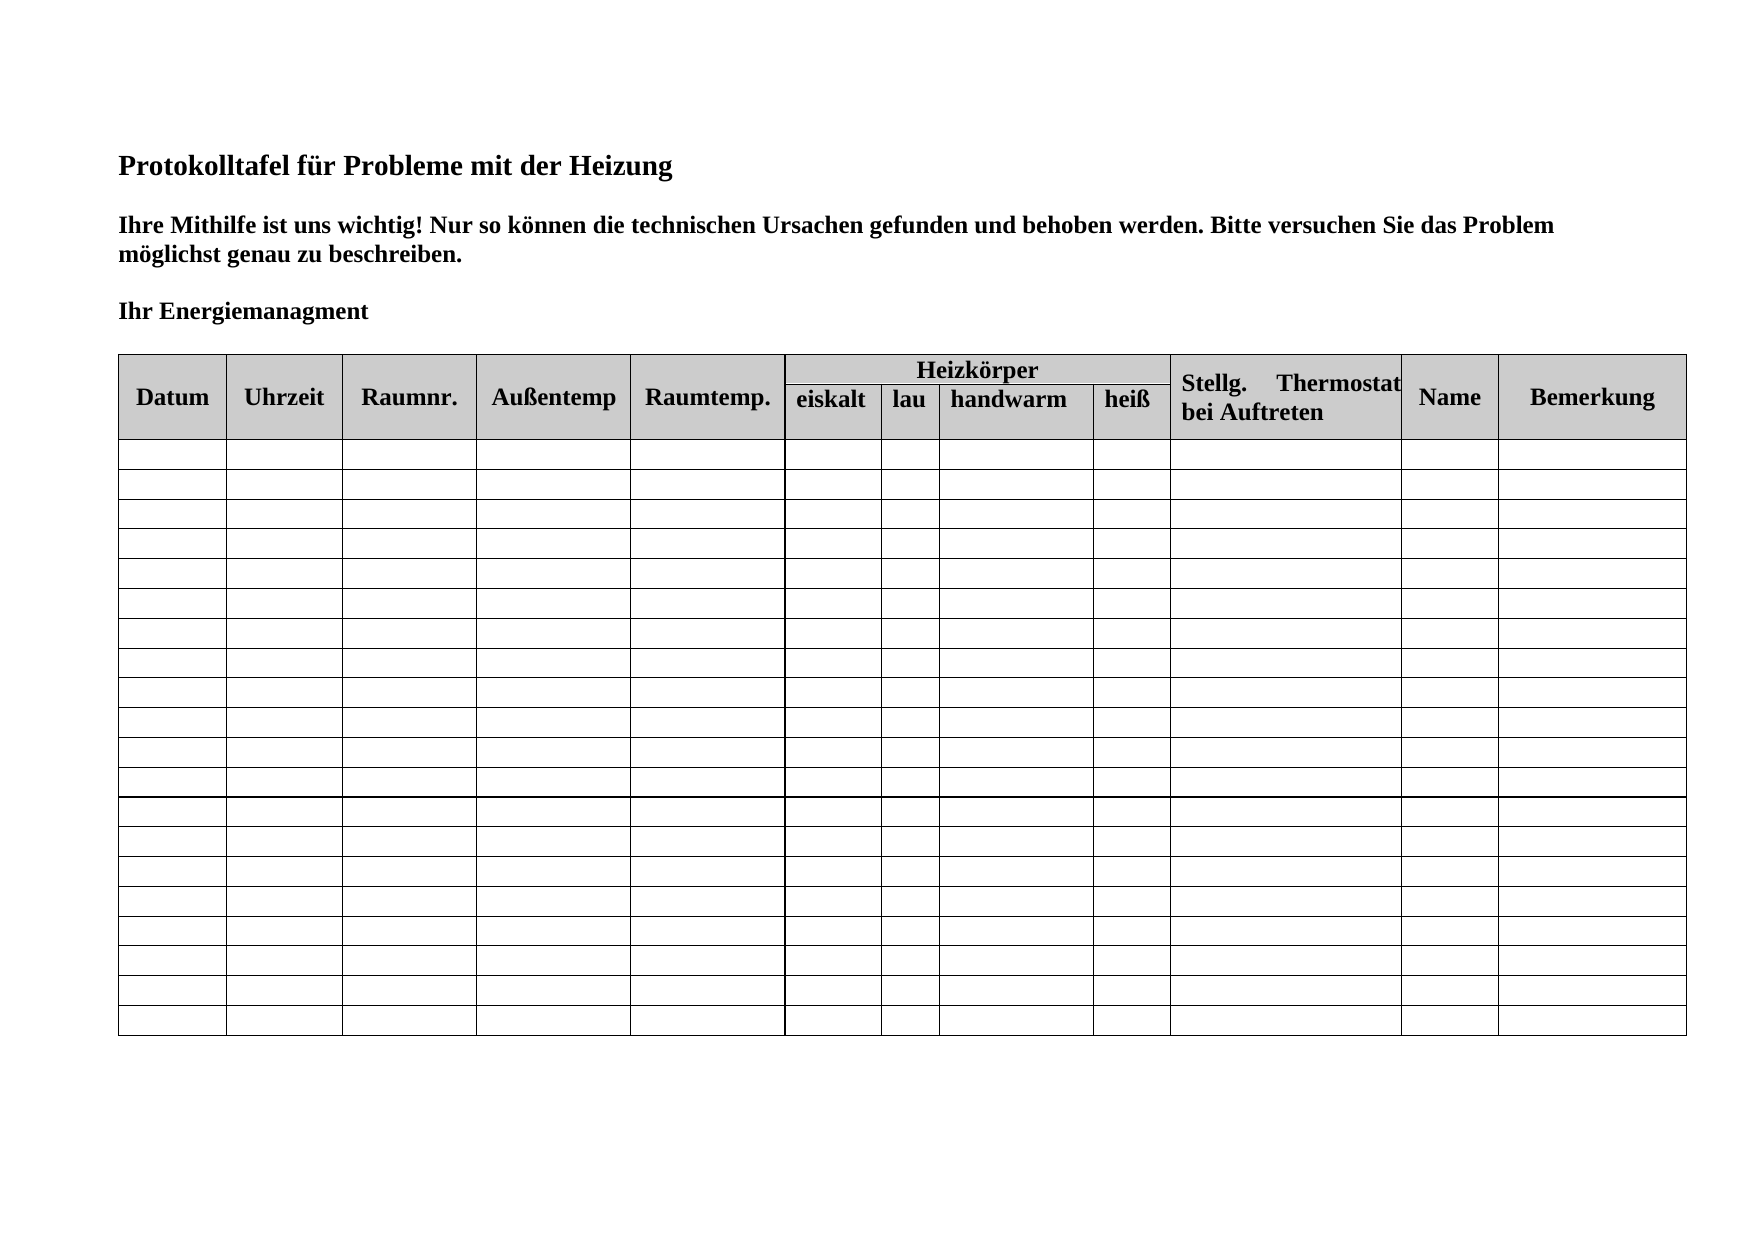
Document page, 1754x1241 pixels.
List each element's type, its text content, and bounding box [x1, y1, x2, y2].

table_cell [1171, 589, 1401, 618]
table_cell [343, 946, 476, 975]
table_cell [1094, 470, 1170, 498]
table_cell [1402, 827, 1498, 856]
table_cell [786, 917, 881, 945]
table_cell [227, 470, 342, 498]
table_cell [882, 589, 939, 618]
table_cell [631, 1006, 784, 1035]
table_cell [1402, 678, 1498, 707]
table_cell [1499, 887, 1686, 916]
table_cell [119, 976, 226, 1005]
table_cell [477, 827, 630, 856]
table_cell [1499, 529, 1686, 558]
table_cell [1171, 798, 1401, 826]
table_cell [1171, 470, 1401, 498]
table_cell [343, 887, 476, 916]
table_cell [1171, 887, 1401, 916]
table_cell [119, 768, 226, 796]
table_header Bemerkung [1499, 355, 1686, 439]
table_cell handwarm [940, 385, 1093, 439]
table_cell eiskalt [786, 385, 881, 439]
table_cell [119, 708, 226, 737]
table_cell [1402, 887, 1498, 916]
table_cell [343, 500, 476, 528]
table_cell [940, 470, 1093, 498]
table_header Außentemp [477, 355, 630, 439]
table_cell [227, 649, 342, 677]
table_cell [1094, 768, 1170, 796]
table_cell [786, 470, 881, 498]
table_cell [1094, 857, 1170, 886]
table_cell [1094, 619, 1170, 647]
table_cell [940, 649, 1093, 677]
table_cell [1171, 440, 1401, 469]
table_cell [631, 887, 784, 916]
table_cell [1171, 500, 1401, 528]
table_cell [119, 529, 226, 558]
table_cell [1499, 678, 1686, 707]
table_cell [477, 559, 630, 588]
table_cell [343, 768, 476, 796]
table_cell [1402, 768, 1498, 796]
table_cell [1402, 976, 1498, 1005]
table_cell [1094, 500, 1170, 528]
table_header Heizkörper [786, 355, 1170, 383]
table_cell [119, 440, 226, 469]
table_cell [882, 738, 939, 767]
table_cell [227, 976, 342, 1005]
table_cell [882, 798, 939, 826]
table_cell [1402, 500, 1498, 528]
table_header Raumtemp. [631, 355, 784, 439]
table_cell [227, 529, 342, 558]
table_cell [882, 500, 939, 528]
table_cell heiß [1094, 385, 1170, 439]
table_cell [1171, 1006, 1401, 1035]
table_cell [1499, 440, 1686, 469]
table_cell [1402, 708, 1498, 737]
table_cell [227, 887, 342, 916]
table_cell [631, 649, 784, 677]
table_cell [631, 500, 784, 528]
table_cell [1499, 589, 1686, 618]
table_cell [119, 917, 226, 945]
table_cell [119, 500, 226, 528]
table_cell [1094, 708, 1170, 737]
table_cell [1171, 857, 1401, 886]
table_cell [940, 589, 1093, 618]
table_cell [227, 917, 342, 945]
table_cell [631, 976, 784, 1005]
table_cell [631, 559, 784, 588]
table_cell [477, 798, 630, 826]
table_cell [631, 768, 784, 796]
table_cell [119, 946, 226, 975]
table_cell [940, 738, 1093, 767]
table_cell [477, 440, 630, 469]
table_cell [940, 500, 1093, 528]
table_cell [477, 529, 630, 558]
table_cell [786, 589, 881, 618]
table_cell [343, 827, 476, 856]
table_cell [786, 857, 881, 886]
table_cell [1499, 857, 1686, 886]
table_cell [1094, 887, 1170, 916]
table_cell [343, 1006, 476, 1035]
table_cell [882, 1006, 939, 1035]
table_cell [1402, 529, 1498, 558]
table_cell [940, 440, 1093, 469]
table_cell [477, 946, 630, 975]
table_cell [631, 827, 784, 856]
table_cell [1171, 708, 1401, 737]
table_cell [477, 1006, 630, 1035]
table_cell [631, 470, 784, 498]
table_cell [1499, 470, 1686, 498]
table_cell [1402, 619, 1498, 647]
table_cell [1171, 768, 1401, 796]
table_cell [227, 768, 342, 796]
table_cell [940, 768, 1093, 796]
table_cell [786, 887, 881, 916]
table_cell [477, 678, 630, 707]
table_cell [1094, 827, 1170, 856]
table_cell [631, 708, 784, 737]
table_cell [1499, 738, 1686, 767]
table_cell [1094, 529, 1170, 558]
table_cell [343, 529, 476, 558]
table_cell [227, 827, 342, 856]
table_cell [119, 857, 226, 886]
table_header Name [1402, 355, 1498, 439]
table_cell [1402, 946, 1498, 975]
table_cell [1094, 649, 1170, 677]
table_cell [940, 708, 1093, 737]
table_cell [786, 529, 881, 558]
table_cell [1402, 470, 1498, 498]
table_cell [631, 857, 784, 886]
table_cell [1094, 1006, 1170, 1035]
table_cell [786, 440, 881, 469]
table_cell [227, 440, 342, 469]
table_cell [631, 917, 784, 945]
table_cell [343, 738, 476, 767]
table_cell [940, 1006, 1093, 1035]
table_cell [119, 619, 226, 647]
table_cell [1499, 708, 1686, 737]
table_cell [1499, 649, 1686, 677]
table_cell [786, 619, 881, 647]
table_cell [882, 470, 939, 498]
table_cell [940, 827, 1093, 856]
table_cell [1402, 440, 1498, 469]
table_cell [227, 798, 342, 826]
table_cell [940, 946, 1093, 975]
table_cell [1499, 768, 1686, 796]
table_cell [343, 589, 476, 618]
table_cell [119, 678, 226, 707]
table_cell [477, 887, 630, 916]
table_cell [477, 619, 630, 647]
text Ihre Mithilfe ist uns wichtig! Nur so können die technischen Ursachen gefunden und behoben werden. Bitte versuchen Sie das Problem möglichst genau zu beschreiben. [118, 210, 1606, 267]
table_cell [882, 559, 939, 588]
table_cell [119, 798, 226, 826]
table_cell [882, 946, 939, 975]
table_cell [1499, 559, 1686, 588]
table_cell [1094, 589, 1170, 618]
table_header Uhrzeit [227, 355, 342, 439]
table_cell [1499, 946, 1686, 975]
table_cell [1402, 738, 1498, 767]
table_cell [477, 917, 630, 945]
table_cell [631, 529, 784, 558]
table_cell [631, 798, 784, 826]
table_cell [477, 738, 630, 767]
table_cell [1171, 529, 1401, 558]
table_cell [343, 470, 476, 498]
table_cell [343, 559, 476, 588]
table_cell [786, 1006, 881, 1035]
table_cell [940, 619, 1093, 647]
table_cell [343, 798, 476, 826]
table_cell [882, 976, 939, 1005]
table_cell [227, 559, 342, 588]
table_cell [786, 500, 881, 528]
table_cell [227, 738, 342, 767]
table_cell [631, 946, 784, 975]
table_cell [227, 946, 342, 975]
table_header Stellg. Thermostat bei Auftreten [1171, 355, 1401, 439]
table_cell [940, 917, 1093, 945]
table_cell [1171, 559, 1401, 588]
table_cell [882, 678, 939, 707]
table_cell [1171, 976, 1401, 1005]
table_cell [343, 917, 476, 945]
table_cell [227, 500, 342, 528]
table_cell [940, 559, 1093, 588]
table_cell [343, 649, 476, 677]
table_header Datum [119, 355, 226, 439]
table_cell [343, 857, 476, 886]
table_cell [227, 589, 342, 618]
table_cell [1499, 798, 1686, 826]
table_cell [119, 649, 226, 677]
table_cell [1094, 946, 1170, 975]
table_cell [786, 678, 881, 707]
table_cell [119, 887, 226, 916]
table_cell [631, 678, 784, 707]
table_cell [1402, 1006, 1498, 1035]
table_cell [227, 708, 342, 737]
table_cell [1499, 917, 1686, 945]
table_cell [1094, 738, 1170, 767]
table_cell [227, 619, 342, 647]
table_cell [227, 678, 342, 707]
table_cell [1499, 619, 1686, 647]
table_cell [940, 678, 1093, 707]
table_cell [477, 500, 630, 528]
table_cell [1499, 1006, 1686, 1035]
table_cell [882, 917, 939, 945]
table_cell [882, 619, 939, 647]
table_cell [1499, 827, 1686, 856]
table_cell [786, 827, 881, 856]
table_cell [119, 827, 226, 856]
table_cell [1499, 976, 1686, 1005]
table_cell [1094, 917, 1170, 945]
table_cell [477, 768, 630, 796]
table_cell [882, 887, 939, 916]
table_cell [786, 649, 881, 677]
table_cell [119, 470, 226, 498]
table_cell [631, 738, 784, 767]
table_cell [1402, 798, 1498, 826]
table_cell [119, 1006, 226, 1035]
table_cell [477, 708, 630, 737]
table_cell [477, 857, 630, 886]
table_cell lau [882, 385, 939, 439]
table_cell [786, 768, 881, 796]
text Ihr Energiemanagment [118, 296, 1606, 325]
table_cell [940, 976, 1093, 1005]
table_cell [477, 589, 630, 618]
table_cell [940, 887, 1093, 916]
table_cell [631, 440, 784, 469]
table_cell [1402, 857, 1498, 886]
table_cell [1094, 559, 1170, 588]
table_cell [1171, 649, 1401, 677]
table_cell [882, 708, 939, 737]
table_cell [1402, 589, 1498, 618]
table_cell [343, 440, 476, 469]
table_cell [1402, 649, 1498, 677]
table_cell [882, 529, 939, 558]
table_cell [1171, 619, 1401, 647]
table_cell [882, 440, 939, 469]
table_cell [1171, 946, 1401, 975]
table_cell [119, 589, 226, 618]
table_cell [477, 976, 630, 1005]
table_cell [343, 976, 476, 1005]
table_cell [940, 857, 1093, 886]
table_cell [786, 559, 881, 588]
table_cell [1094, 798, 1170, 826]
table_cell [477, 470, 630, 498]
table_cell [343, 708, 476, 737]
table_cell [940, 798, 1093, 826]
table_cell [786, 946, 881, 975]
table_cell [343, 619, 476, 647]
table_cell [786, 798, 881, 826]
table_cell [940, 529, 1093, 558]
text Protokolltafel für Probleme mit der Heizung [118, 148, 1606, 181]
table_cell [477, 649, 630, 677]
table_cell [227, 1006, 342, 1035]
table_cell [119, 559, 226, 588]
table_cell [1402, 559, 1498, 588]
table_cell [786, 738, 881, 767]
table_cell [1171, 917, 1401, 945]
table_cell [631, 619, 784, 647]
table_cell [786, 976, 881, 1005]
table_cell [1094, 976, 1170, 1005]
table_cell [882, 827, 939, 856]
table_cell [882, 857, 939, 886]
table_cell [1499, 500, 1686, 528]
table_cell [882, 649, 939, 677]
table_cell [1094, 440, 1170, 469]
table_cell [1094, 678, 1170, 707]
table_cell [1171, 738, 1401, 767]
table_cell [882, 768, 939, 796]
table_cell [343, 678, 476, 707]
table_cell [119, 738, 226, 767]
table_cell [1171, 678, 1401, 707]
table_header Raumnr. [343, 355, 476, 439]
table_cell [631, 589, 784, 618]
table_cell [1171, 827, 1401, 856]
table_cell [227, 857, 342, 886]
table_cell [1402, 917, 1498, 945]
table_cell [786, 708, 881, 737]
